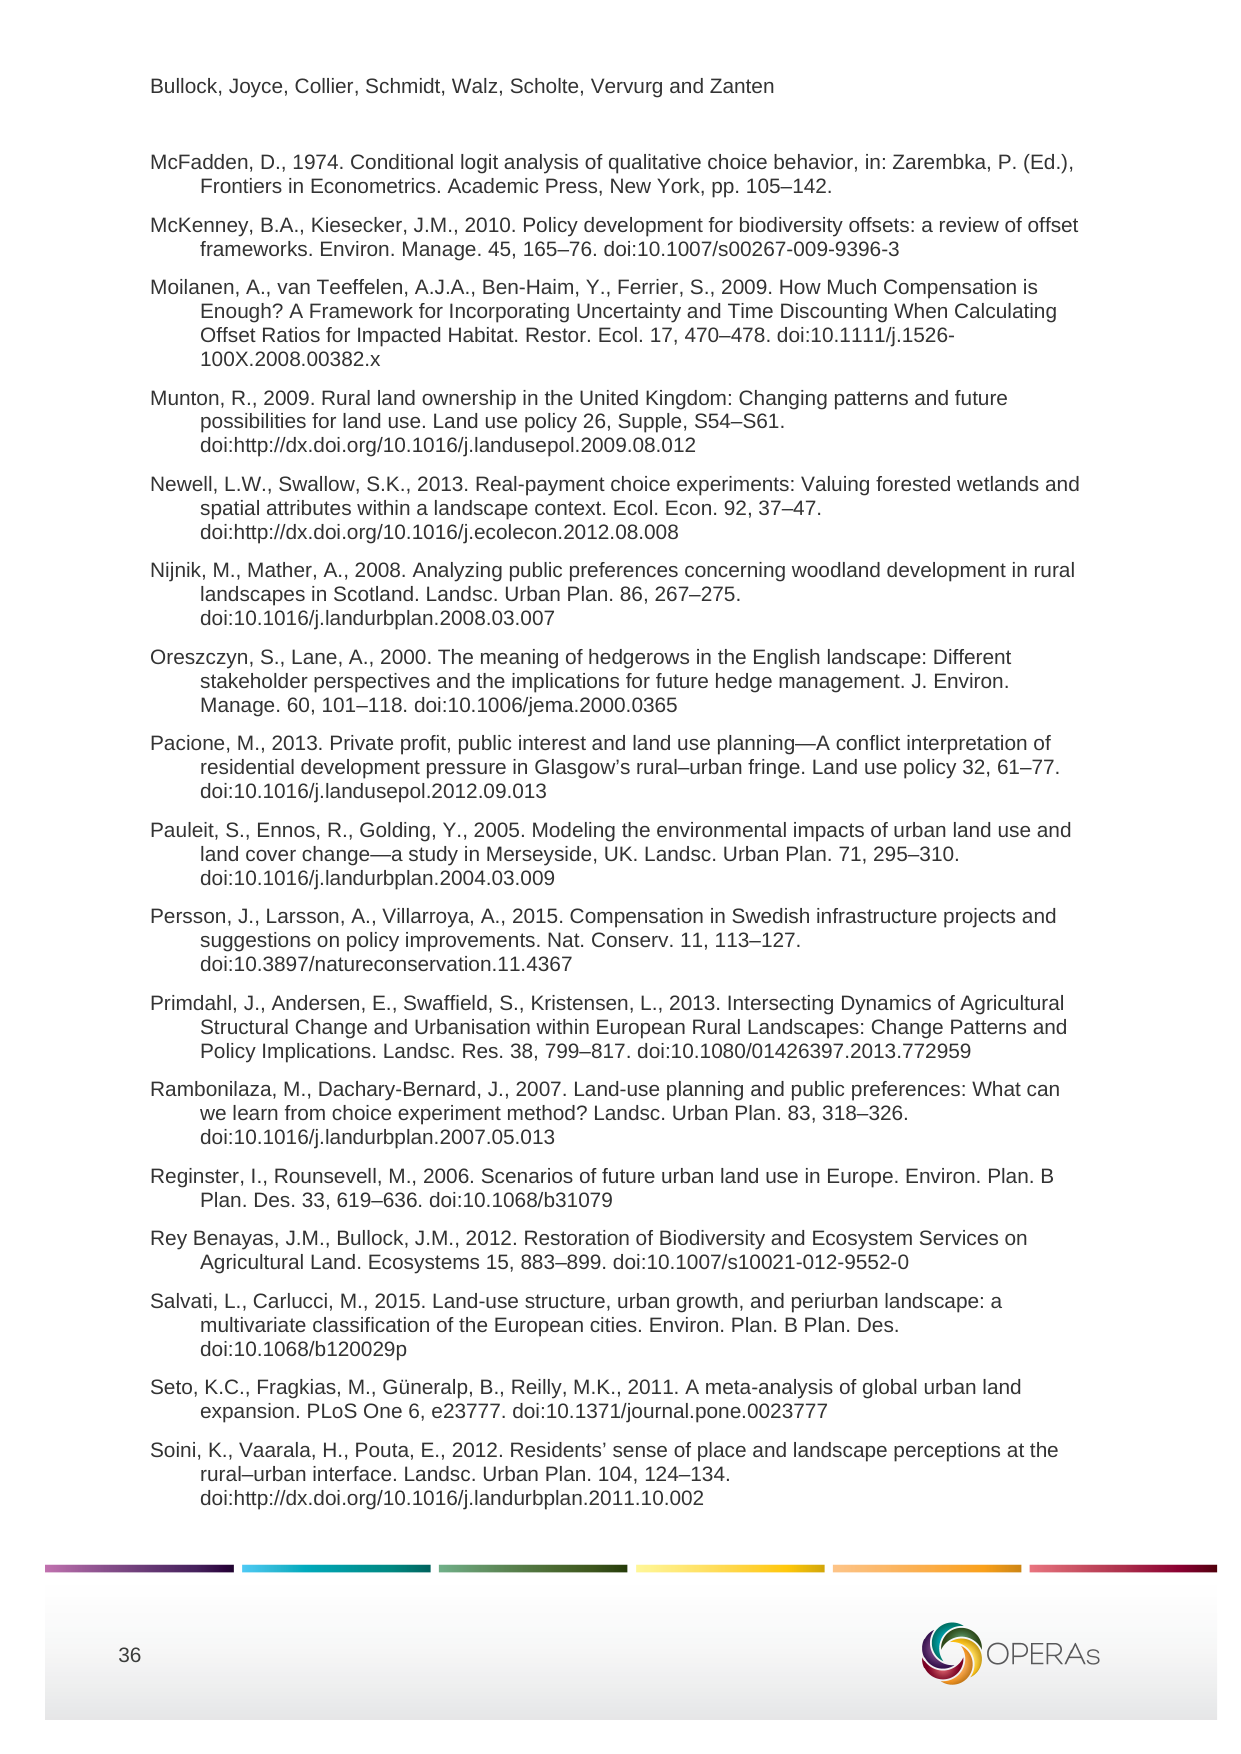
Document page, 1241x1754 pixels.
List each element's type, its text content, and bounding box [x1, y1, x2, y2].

text Pauleit, S., Ennos, R., Golding, Y., 2005. Modeling the environmental impacts of urban land use and land cover change—a study in Merseyside, UK. Landsc. Urban Plan. 71, 295–310. doi:10.1016/j.landurbplan.2004.03.009 [150, 818, 1090, 889]
text Newell, L.W., Swallow, S.K., 2013. Real-payment choice experiments: Valuing forested wetlands and spatial attributes within a landscape context. Ecol. Econ. 92, 37–47. doi:http://dx.doi.org/10.1016/j.ecolecon.2012.08.008 [150, 472, 1090, 544]
text Reginster, I., Rounsevell, M., 2006. Scenarios of future urban land use in Europe. Environ. Plan. B Plan. Des. 33, 619–636. doi:10.1068/b31079 [150, 1163, 1090, 1211]
text Oreszczyn, S., Lane, A., 2000. The meaning of hedgerows in the English landscape: Different stakeholder perspectives and the implications for future hedge management. J. Environ. Manage. 60, 101–118. doi:10.1006/jema.2000.0365 [150, 645, 1090, 717]
text Soini, K., Vaarala, H., Pouta, E., 2012. Residents’ sense of place and landscape perceptions at the rural–urban interface. Landsc. Urban Plan. 104, 124–134. doi:http://dx.doi.org/10.1016/j.landurbplan.2011.10.002 [150, 1437, 1090, 1509]
text Persson, J., Larsson, A., Villarroya, A., 2015. Compensation in Swedish infrastructure projects and suggestions on policy improvements. Nat. Conserv. 11, 113–127. doi:10.3897/natureconservation.11.4367 [150, 904, 1090, 976]
text Rey Benayas, J.M., Bullock, J.M., 2012. Restoration of Biodiversity and Ecosystem Services on Agricultural Land. Ecosystems 15, 883–899. doi:10.1007/s10021-012-9552-0 [150, 1226, 1090, 1274]
text Seto, K.C., Fragkias, M., Güneralp, B., Reilly, M.K., 2011. A meta-analysis of global urban land expansion. PLoS One 6, e23777. doi:10.1371/journal.pone.0023777 [150, 1375, 1090, 1423]
text Rambonilaza, M., Dachary-Bernard, J., 2007. Land-use planning and public preferences: What can we learn from choice experiment method? Landsc. Urban Plan. 83, 318–326. doi:10.1016/j.landurbplan.2007.05.013 [150, 1077, 1090, 1149]
text Pacione, M., 2013. Private profit, public interest and land use planning—A conflict interpretation of residential development pressure in Glasgow’s rural–urban fringe. Land use policy 32, 61–77. doi:10.1016/j.landusepol.2012.09.013 [150, 731, 1090, 803]
text Primdahl, J., Andersen, E., Swaffield, S., Kristensen, L., 2013. Intersecting Dynamics of Agricultural Structural Change and Urbanisation within European Rural Landscapes: Change Patterns and Policy Implications. Landsc. Res. 38, 799–817. doi:10.1080/01426397.2013.772959 [150, 991, 1090, 1062]
text McKenney, B.A., Kiesecker, J.M., 2010. Policy development for biodiversity offsets: a review of offset frameworks. Environ. Manage. 45, 165–76. doi:10.1007/s00267-009-9396-3 [150, 212, 1090, 260]
text Munton, R., 2009. Rural land ownership in the United Kingdom: Changing patterns and future possibilities for land use. Land use policy 26, Supple, S54–S61. doi:http://dx.doi.org/10.1016/j.landusepol.2009.08.012 [150, 385, 1090, 457]
text Salvati, L., Carlucci, M., 2015. Land-use structure, urban growth, and periurban landscape: a multivariate classification of the European cities. Environ. Plan. B Plan. Des. doi:10.1068/b120029p [150, 1288, 1090, 1360]
text Nijnik, M., Mather, A., 2008. Analyzing public preferences concerning woodland development in rural landscapes in Scotland. Landsc. Urban Plan. 86, 267–275. doi:10.1016/j.landurbplan.2008.03.007 [150, 558, 1090, 630]
text McFadden, D., 1974. Conditional logit analysis of qualitative choice behavior, in: Zarembka, P. (Ed.), Frontiers in Econometrics. Academic Press, New York, pp. 105–142. [150, 150, 1090, 198]
picture [45, 1564, 1218, 1720]
text Moilanen, A., van Teeffelen, A.J.A., Ben-Haim, Y., Ferrier, S., 2009. How Much Compensation is Enough? A Framework for Incorporating Uncertainty and Time Discounting When Calculating Offset Ratios for Impacted Habitat. Restor. Ecol. 17, 470–478. doi:10.1111/j.1526-100X.2008.00382.x [150, 275, 1090, 371]
